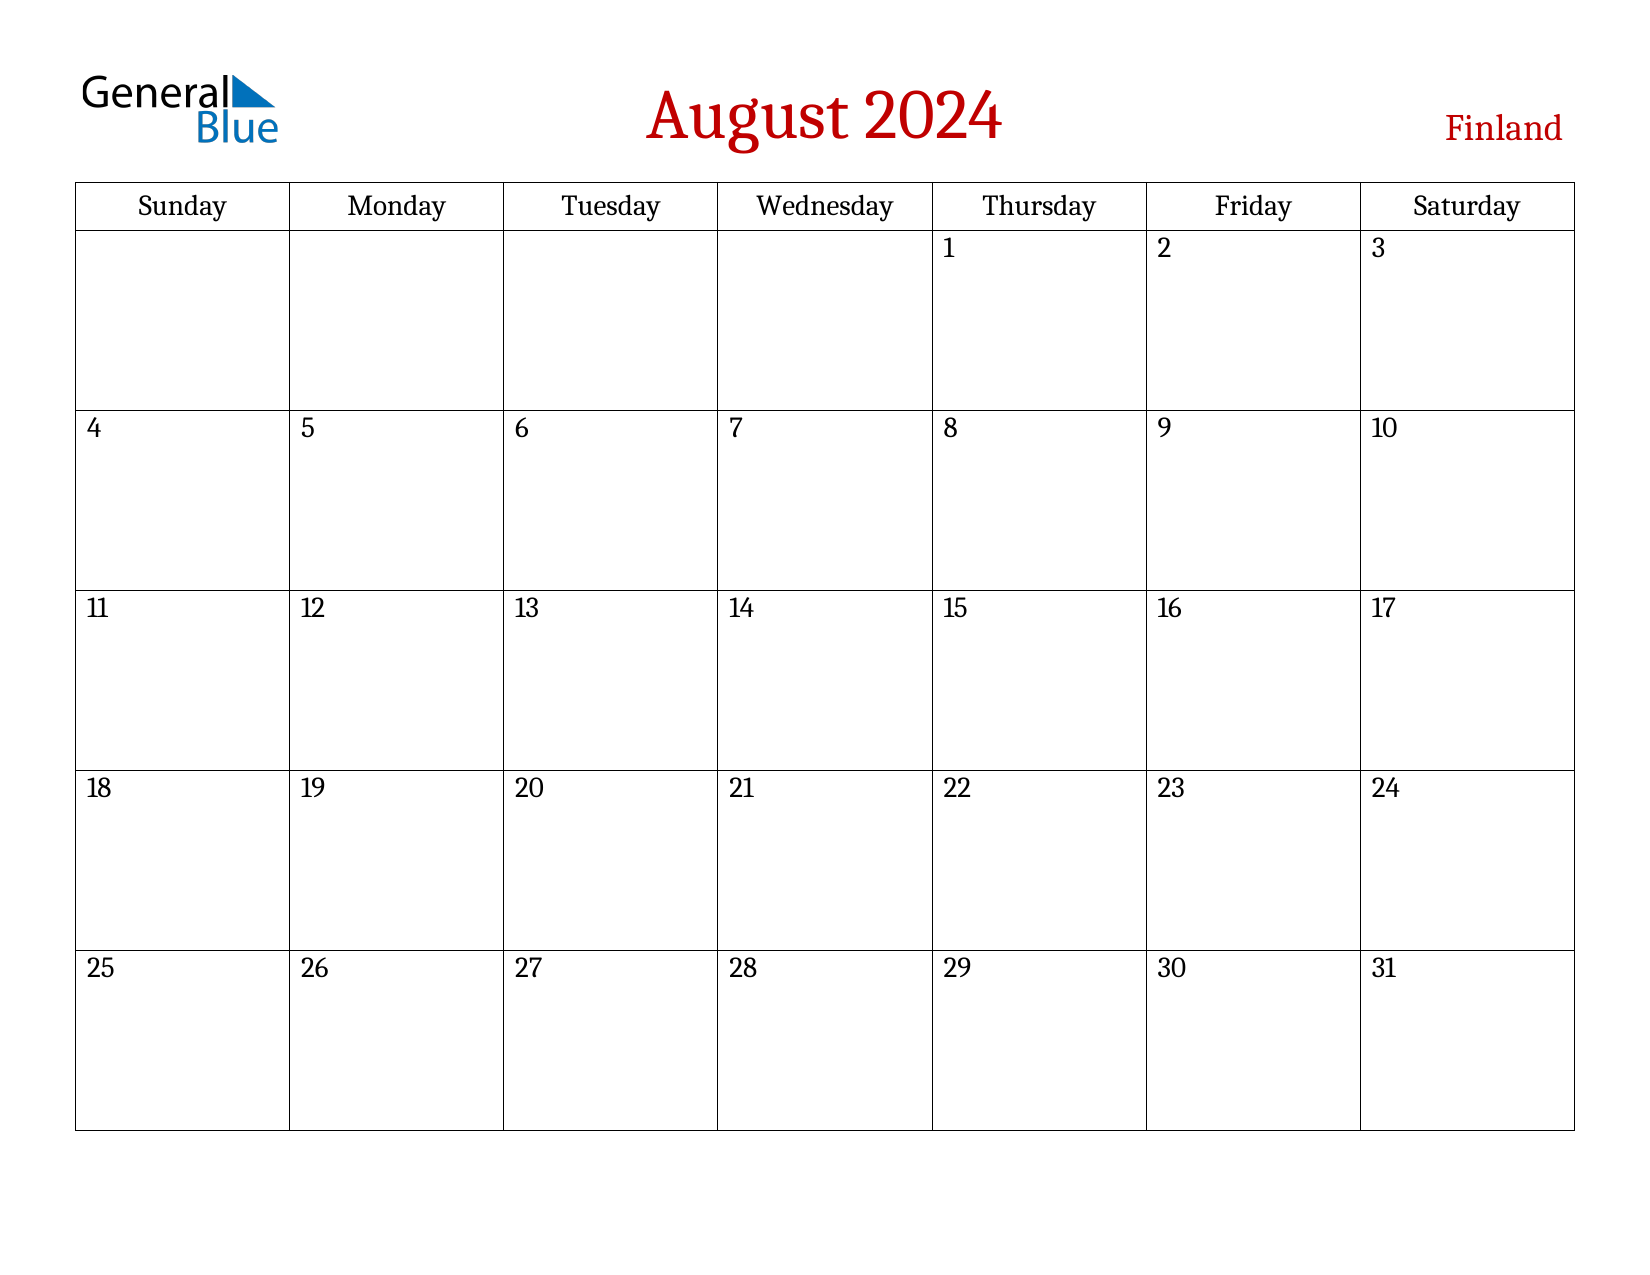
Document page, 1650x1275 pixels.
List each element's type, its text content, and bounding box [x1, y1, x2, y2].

table_cell [1147, 265, 1360, 410]
table_cell [76, 985, 289, 1130]
table_cell 27 [504, 951, 717, 985]
table_cell 21 [718, 771, 932, 805]
table_cell [1361, 445, 1574, 590]
table_cell [718, 445, 932, 590]
table_cell 13 [504, 591, 717, 625]
table_cell [718, 625, 932, 770]
table_cell 8 [933, 411, 1146, 444]
table_cell [1147, 805, 1360, 950]
table_cell 26 [290, 951, 503, 985]
table_cell [76, 625, 289, 770]
table_cell Tuesday [504, 183, 717, 230]
table_cell [718, 265, 932, 410]
table_cell Thursday [933, 183, 1146, 230]
table_cell Friday [1147, 183, 1360, 230]
table_cell 6 [504, 411, 717, 444]
table_header [76, 75, 503, 182]
table_cell [718, 985, 932, 1130]
table_cell Wednesday [718, 183, 932, 230]
table_cell 1 [933, 231, 1146, 264]
table_cell [290, 265, 503, 410]
table_cell 19 [290, 771, 503, 805]
table_cell 22 [933, 771, 1146, 805]
table_cell [76, 445, 289, 590]
table_cell 5 [290, 411, 503, 444]
table_cell [933, 625, 1146, 770]
table_cell 15 [933, 591, 1146, 625]
table_cell 24 [1361, 771, 1574, 805]
table_cell [933, 985, 1146, 1130]
table_cell [933, 805, 1146, 950]
table_cell Monday [290, 183, 503, 230]
table_cell 14 [718, 591, 932, 625]
table_cell [1361, 265, 1574, 410]
table_cell 17 [1361, 591, 1574, 625]
table_cell [290, 445, 503, 590]
table_cell [504, 265, 717, 410]
table_cell 4 [76, 411, 289, 444]
table_cell [933, 445, 1146, 590]
table_cell 11 [76, 591, 289, 625]
table_cell [76, 231, 289, 264]
table_cell [504, 805, 717, 950]
table_cell Sunday [76, 183, 289, 230]
table_cell [76, 805, 289, 950]
table_cell [504, 231, 717, 264]
table_cell 30 [1147, 951, 1360, 985]
table_cell 29 [933, 951, 1146, 985]
table_cell 7 [718, 411, 932, 444]
table_cell 16 [1147, 591, 1360, 625]
table_cell 2 [1147, 231, 1360, 264]
table_cell 28 [718, 951, 932, 985]
table_cell [1361, 805, 1574, 950]
table_cell [933, 265, 1146, 410]
table_cell [504, 985, 717, 1130]
table_cell [1147, 985, 1360, 1130]
table_cell 12 [290, 591, 503, 625]
table_cell [1147, 445, 1360, 590]
table_cell 9 [1147, 411, 1360, 444]
table_cell [290, 985, 503, 1130]
table_cell [1361, 985, 1574, 1130]
table_cell [290, 625, 503, 770]
table_cell [76, 265, 289, 410]
table_cell [718, 231, 932, 264]
table_cell [504, 625, 717, 770]
table_cell 25 [76, 951, 289, 985]
table_header Finland [1146, 75, 1574, 182]
picture [82, 75, 278, 143]
table_cell 10 [1361, 411, 1574, 444]
table_cell [290, 805, 503, 950]
table_cell 23 [1147, 771, 1360, 805]
table_cell 31 [1361, 951, 1574, 985]
table_cell [290, 231, 503, 264]
table_cell [1147, 625, 1360, 770]
table_cell 3 [1361, 231, 1574, 264]
table_cell [504, 445, 717, 590]
table_cell 18 [76, 771, 289, 805]
table_cell 20 [504, 771, 717, 805]
table_header August 2024 [504, 75, 1146, 182]
table_cell [718, 805, 932, 950]
table_cell Saturday [1361, 183, 1574, 230]
table_cell [1361, 625, 1574, 770]
